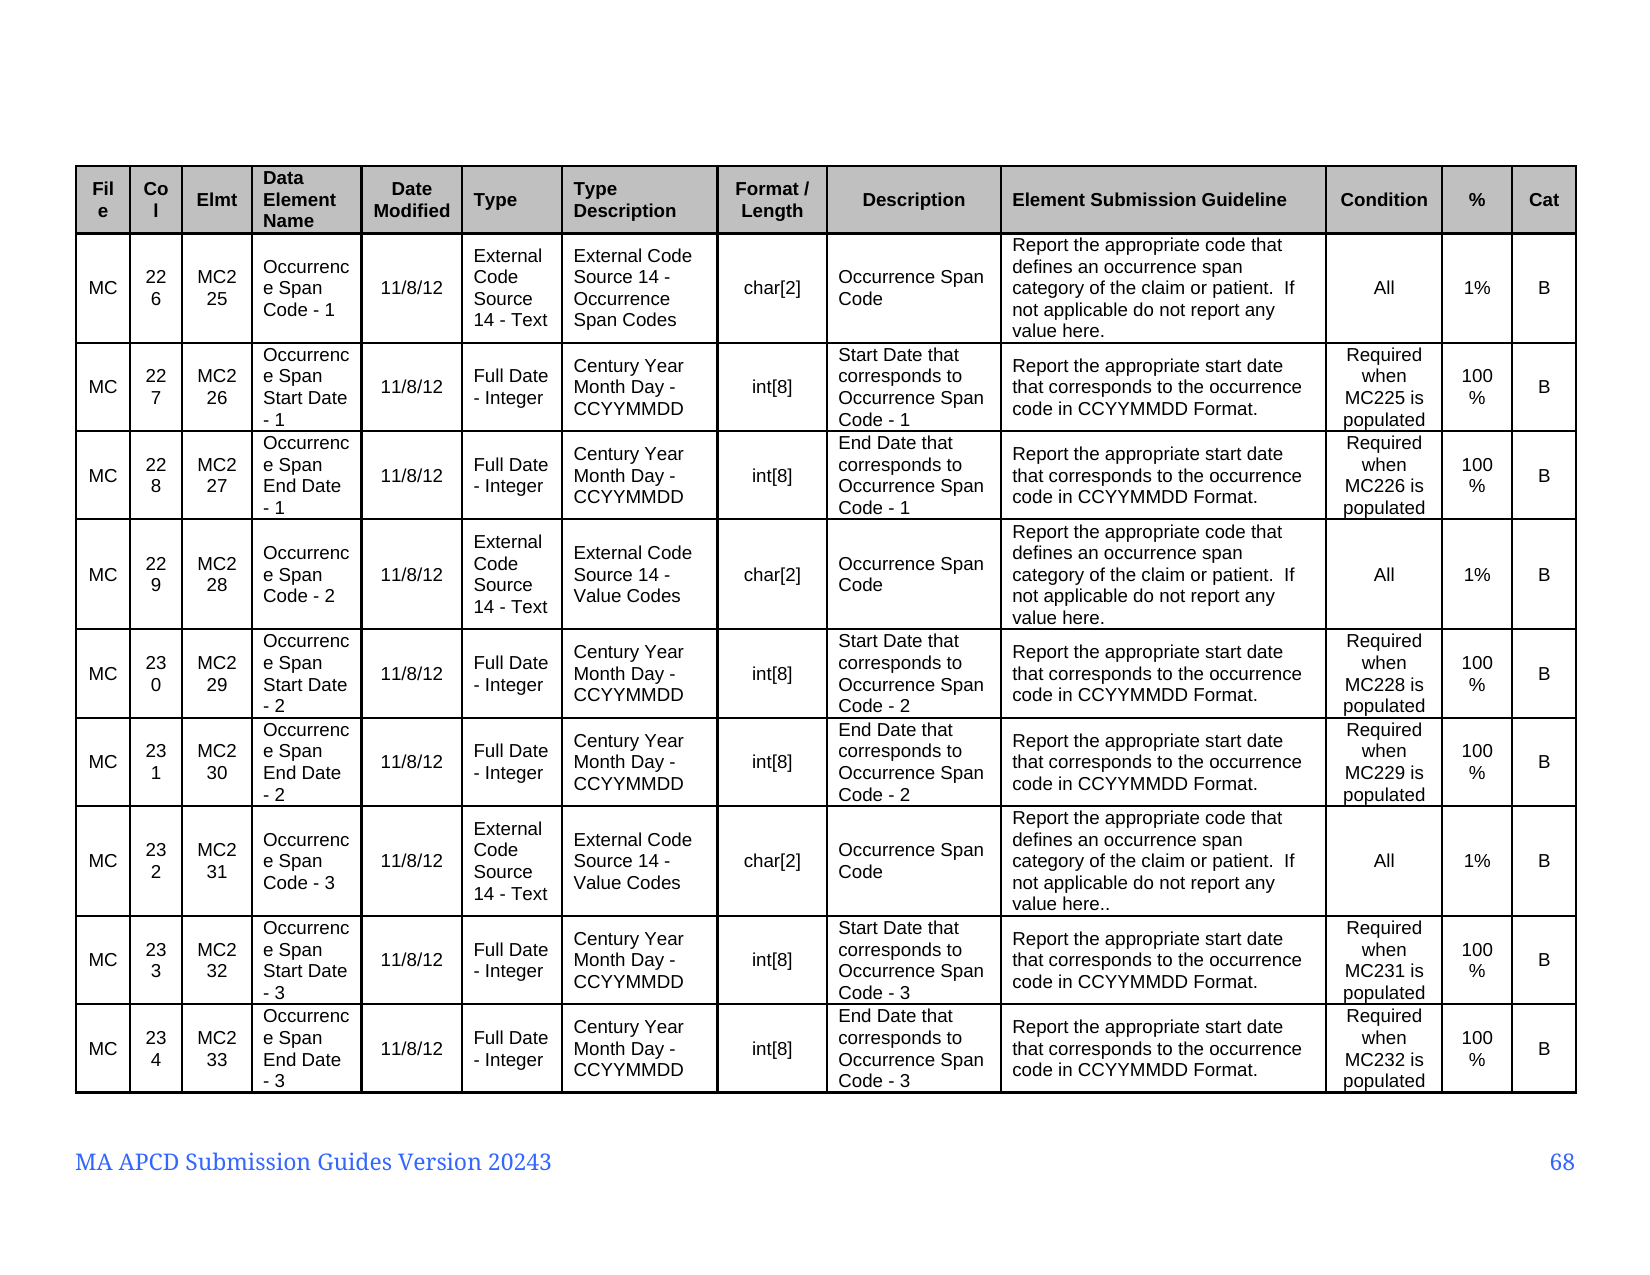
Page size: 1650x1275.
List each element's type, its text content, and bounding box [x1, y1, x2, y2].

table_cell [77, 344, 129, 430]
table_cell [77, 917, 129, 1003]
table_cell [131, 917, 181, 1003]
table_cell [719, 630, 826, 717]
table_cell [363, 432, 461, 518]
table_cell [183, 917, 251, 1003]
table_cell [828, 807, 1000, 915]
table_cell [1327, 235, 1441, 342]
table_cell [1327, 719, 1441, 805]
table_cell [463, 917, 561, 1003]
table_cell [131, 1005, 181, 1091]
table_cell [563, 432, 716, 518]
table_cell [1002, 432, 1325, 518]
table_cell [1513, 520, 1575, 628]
table_header Element Submission Guideline [1002, 167, 1325, 232]
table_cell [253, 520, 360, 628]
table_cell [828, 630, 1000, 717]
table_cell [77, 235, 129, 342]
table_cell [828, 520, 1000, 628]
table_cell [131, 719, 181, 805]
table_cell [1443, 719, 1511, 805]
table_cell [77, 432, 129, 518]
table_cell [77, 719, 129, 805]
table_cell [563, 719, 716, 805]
table_header Type Description [563, 167, 716, 232]
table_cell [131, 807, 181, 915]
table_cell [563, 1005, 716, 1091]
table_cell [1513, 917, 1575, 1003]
table_header Condition [1327, 167, 1441, 232]
table_header Data Element Name [253, 167, 360, 232]
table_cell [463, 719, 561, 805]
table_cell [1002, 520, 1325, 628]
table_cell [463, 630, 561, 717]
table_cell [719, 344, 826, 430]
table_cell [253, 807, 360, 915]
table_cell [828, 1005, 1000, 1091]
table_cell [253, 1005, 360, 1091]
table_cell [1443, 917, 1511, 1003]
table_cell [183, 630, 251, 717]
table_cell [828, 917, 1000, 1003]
table_header Date Modified [363, 167, 461, 232]
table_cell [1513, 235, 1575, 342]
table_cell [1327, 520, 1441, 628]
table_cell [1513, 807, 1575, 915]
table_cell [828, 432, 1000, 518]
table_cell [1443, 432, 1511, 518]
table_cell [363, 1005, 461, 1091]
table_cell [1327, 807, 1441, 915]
table_header % [1443, 167, 1511, 232]
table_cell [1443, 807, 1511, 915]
table_header Description [828, 167, 1000, 232]
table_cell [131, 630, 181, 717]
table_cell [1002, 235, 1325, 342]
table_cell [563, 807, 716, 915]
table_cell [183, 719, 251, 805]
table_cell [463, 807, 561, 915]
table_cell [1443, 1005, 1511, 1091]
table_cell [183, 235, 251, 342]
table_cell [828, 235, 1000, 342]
table_header Cat [1513, 167, 1575, 232]
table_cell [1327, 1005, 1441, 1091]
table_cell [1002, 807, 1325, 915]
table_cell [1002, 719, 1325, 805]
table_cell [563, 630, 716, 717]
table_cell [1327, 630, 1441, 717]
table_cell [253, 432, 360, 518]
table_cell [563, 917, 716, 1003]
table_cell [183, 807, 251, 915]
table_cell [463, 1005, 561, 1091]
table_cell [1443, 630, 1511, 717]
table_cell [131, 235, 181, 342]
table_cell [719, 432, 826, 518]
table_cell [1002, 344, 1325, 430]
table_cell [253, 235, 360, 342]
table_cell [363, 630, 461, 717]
table_header Format / Length [719, 167, 826, 232]
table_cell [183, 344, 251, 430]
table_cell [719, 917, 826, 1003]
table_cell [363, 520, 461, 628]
table_header Col [131, 167, 181, 232]
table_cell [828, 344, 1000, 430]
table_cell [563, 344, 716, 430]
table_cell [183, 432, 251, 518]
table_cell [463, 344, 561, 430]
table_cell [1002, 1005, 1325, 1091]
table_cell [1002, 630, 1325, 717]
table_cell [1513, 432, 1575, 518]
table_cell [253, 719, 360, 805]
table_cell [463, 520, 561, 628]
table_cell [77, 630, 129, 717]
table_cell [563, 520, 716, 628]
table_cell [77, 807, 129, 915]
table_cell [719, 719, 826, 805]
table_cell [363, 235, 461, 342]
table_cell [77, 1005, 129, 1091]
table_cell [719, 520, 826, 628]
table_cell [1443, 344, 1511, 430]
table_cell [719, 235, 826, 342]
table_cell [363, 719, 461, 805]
table_header Elmt [183, 167, 251, 232]
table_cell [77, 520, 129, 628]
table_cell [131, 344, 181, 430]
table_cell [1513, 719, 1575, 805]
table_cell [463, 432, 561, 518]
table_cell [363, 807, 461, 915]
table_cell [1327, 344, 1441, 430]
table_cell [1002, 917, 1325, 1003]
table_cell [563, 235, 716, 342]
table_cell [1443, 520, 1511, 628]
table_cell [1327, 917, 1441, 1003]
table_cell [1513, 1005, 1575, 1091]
table_header File [77, 167, 129, 232]
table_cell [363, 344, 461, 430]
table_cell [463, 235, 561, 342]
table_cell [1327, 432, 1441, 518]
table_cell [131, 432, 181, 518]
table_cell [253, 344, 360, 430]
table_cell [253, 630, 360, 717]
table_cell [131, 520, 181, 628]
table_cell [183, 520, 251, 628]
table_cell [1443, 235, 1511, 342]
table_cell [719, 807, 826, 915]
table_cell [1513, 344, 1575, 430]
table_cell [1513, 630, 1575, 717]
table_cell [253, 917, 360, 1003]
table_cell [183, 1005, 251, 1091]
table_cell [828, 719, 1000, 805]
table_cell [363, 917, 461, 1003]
table_header Type [463, 167, 561, 232]
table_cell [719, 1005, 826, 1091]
